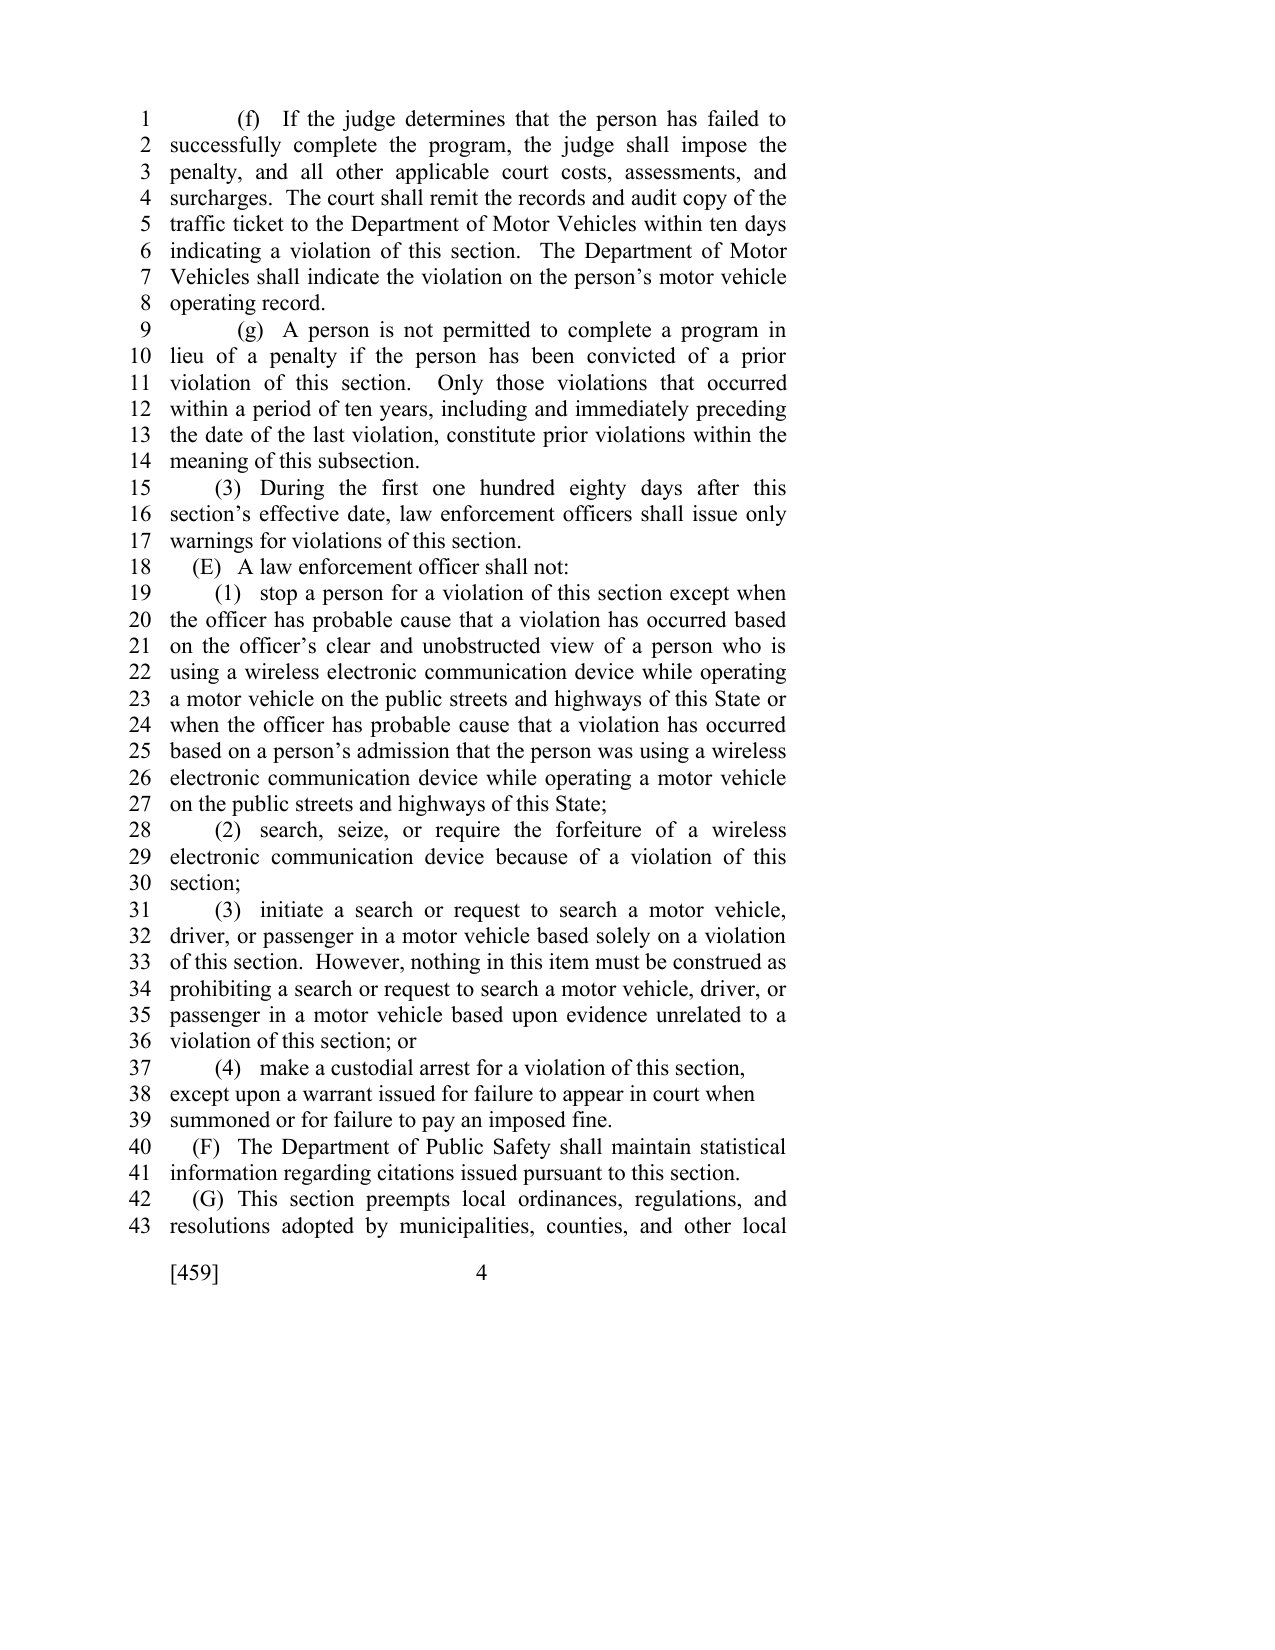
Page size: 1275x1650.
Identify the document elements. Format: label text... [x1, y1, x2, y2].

text (3) During the first one hundred eighty days after this section’s effective date, law enforcement officers shall issue only warnings for violations of this section. [169, 474, 787, 553]
text (g) A person is not permitted to complete a program in lieu of a penalty if the person has been convicted of a prior violation of this section. Only those violations that occurred within a period of ten years, including and immediately preceding the date of the last violation, constitute prior violations within the meaning of this subsection. [169, 316, 787, 474]
text (1) stop a person for a violation of this section except when the officer has probable cause that a violation has occurred based on the officer’s clear and unobstructed view of a person who is using a wireless electronic communication device while operating a motor vehicle on the public streets and highways of this State or when the officer has probable cause that a violation has occurred based on a person’s admission that the person was using a wireless electronic communication device while operating a motor vehicle on the public streets and highways of this State; [169, 579, 787, 817]
text (f) If the judge determines that the person has failed to successfully complete the program, the judge shall impose the penalty, and all other applicable court costs, assessments, and surcharges. The court shall remit the records and audit copy of the traffic ticket to the Department of Motor Vehicles within ten days indicating a violation of this section. The Department of Motor Vehicles shall indicate the violation on the person’s motor vehicle operating record. [169, 105, 787, 316]
text (E) A law enforcement officer shall not: [169, 553, 787, 579]
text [169, 1186, 787, 1238]
text (F) The Department of Public Safety shall maintain statistical information regarding citations issued pursuant to this section. [169, 1133, 787, 1186]
text (2) search, seize, or require the forfeiture of a wireless electronic communication device because of a violation of this section; [169, 817, 787, 896]
text (3) initiate a search or request to search a motor vehicle, driver, or passenger in a motor vehicle based solely on a violation of this section. However, nothing in this item must be construed as prohibiting a search or request to search a motor vehicle, driver, or passenger in a motor vehicle based upon evidence unrelated to a violation of this section; or [169, 896, 787, 1054]
text (4) make a custodial arrest for a violation of this section, except upon a warrant issued for failure to appear in court when summoned or for failure to pay an imposed fine. [169, 1054, 787, 1133]
